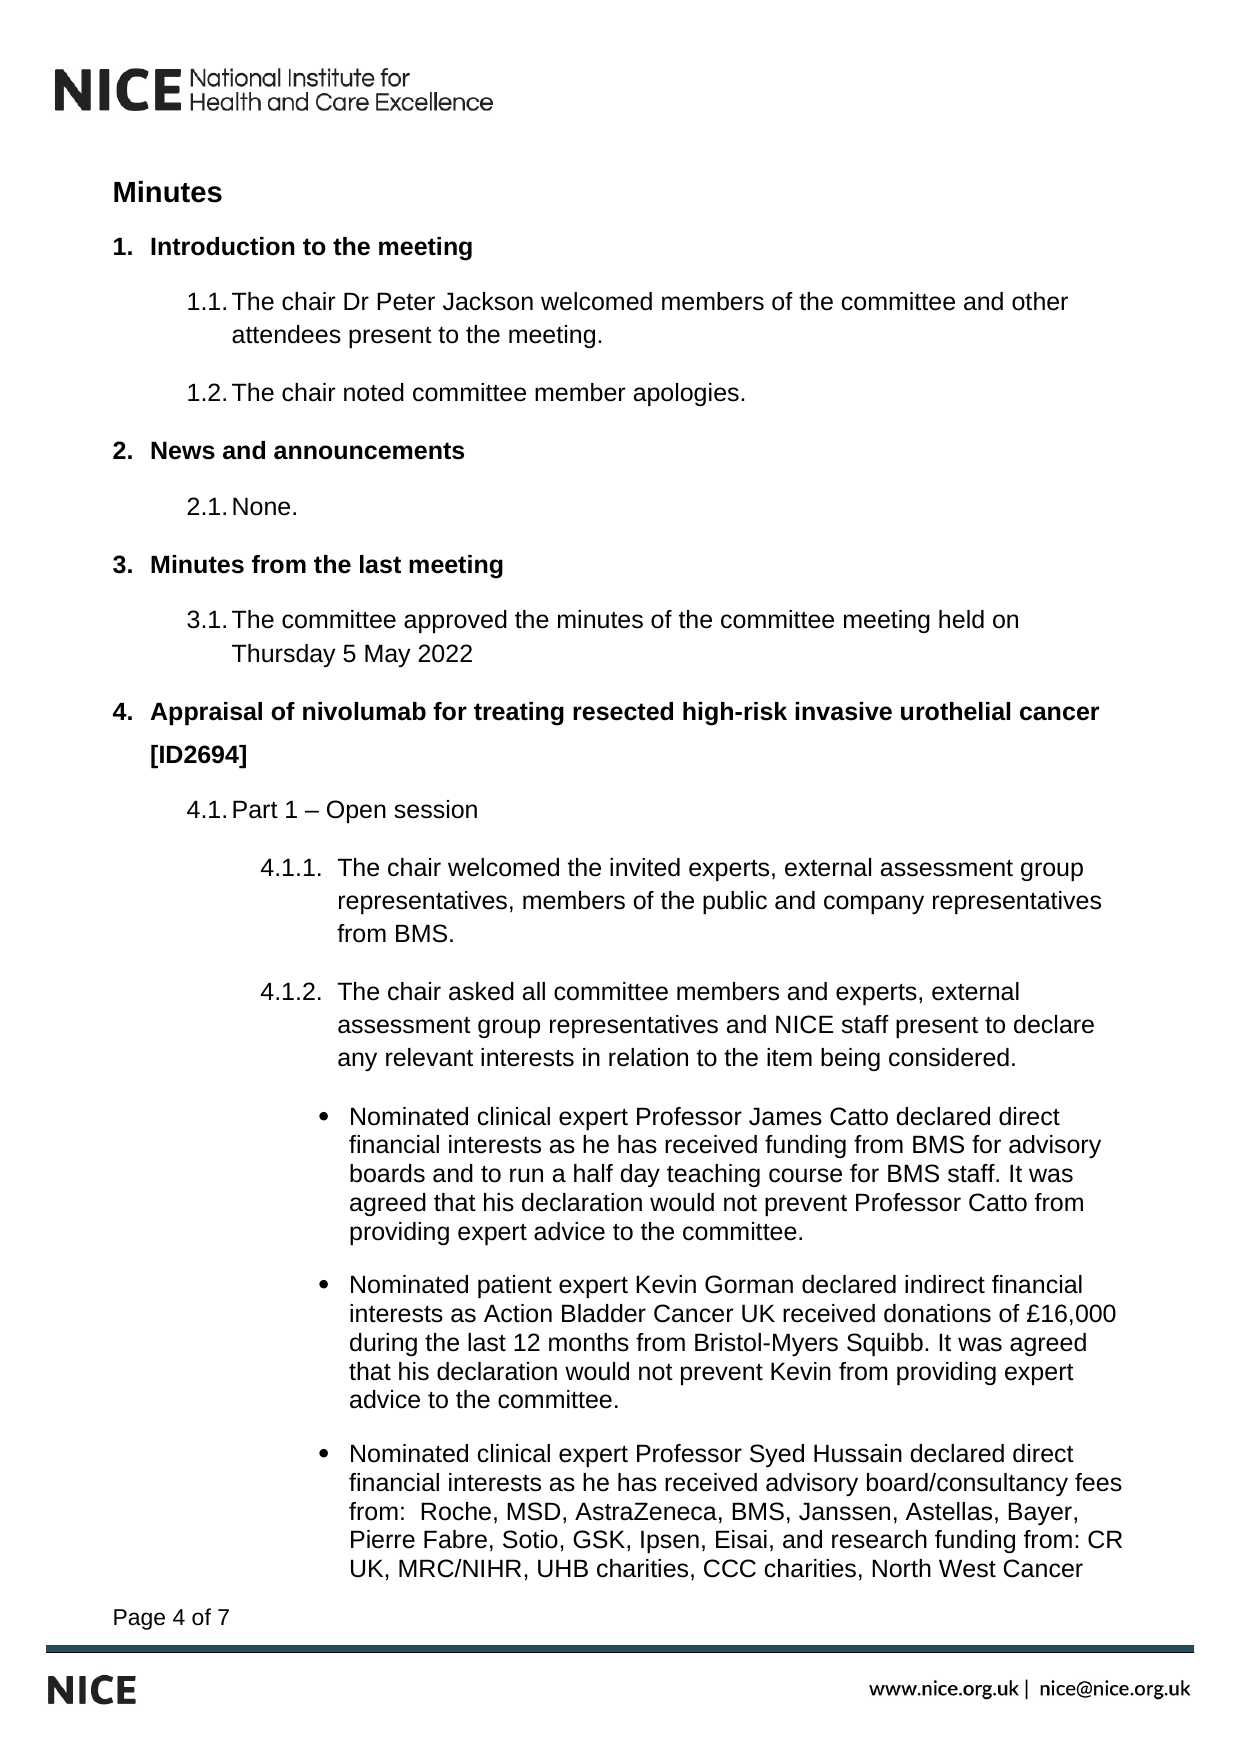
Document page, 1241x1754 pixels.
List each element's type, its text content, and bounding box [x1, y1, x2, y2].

picture [32, 47, 511, 128]
text The chair noted committee member apologies. [186, 378, 1128, 407]
subtitle Introduction to the meeting [112, 232, 1128, 260]
text The chair welcomed the invited experts, external assessment group representatives, members of the public and company representatives from BMS. [260, 853, 1128, 948]
subtitle News and announcements [112, 436, 1128, 465]
subtitle Minutes [112, 175, 1128, 208]
text The committee approved the minutes of the committee meeting held on Thursday 5 May 2022 [186, 606, 1128, 667]
subtitle Minutes from the last meeting [112, 550, 1128, 579]
text The chair Dr Peter Jackson welcomed members of the committee and other attendees present to the meeting. [186, 287, 1128, 349]
text Part 1 – Open session [186, 795, 1128, 824]
text Nominated patient expert Kevin Gorman declared indirect financial interests as Action Bladder Cancer UK received donations of £16,000 during the last 12 months from Bristol-Myers Squibb. It was agreed that his declaration would not prevent Kevin from providing expert advice to the committee. [319, 1270, 1128, 1414]
picture [46, 1645, 1195, 1729]
text Nominated clinical expert Professor James Catto declared direct financial interests as he has received funding from BMS for advisory boards and to run a half day teaching course for BMS staff. It was agreed that his declaration would not prevent Professor Catto from providing expert advice to the committee. [319, 1101, 1128, 1245]
subtitle Appraisal of nivolumab for treating resected high-risk invasive urothelial cancer [ID2694] [112, 697, 1128, 768]
text The chair asked all committee members and experts, external assessment group representatives and NICE staff present to declare any relevant interests in relation to the item being considered. [260, 977, 1128, 1072]
text None. [186, 492, 1128, 521]
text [319, 1439, 1128, 1583]
